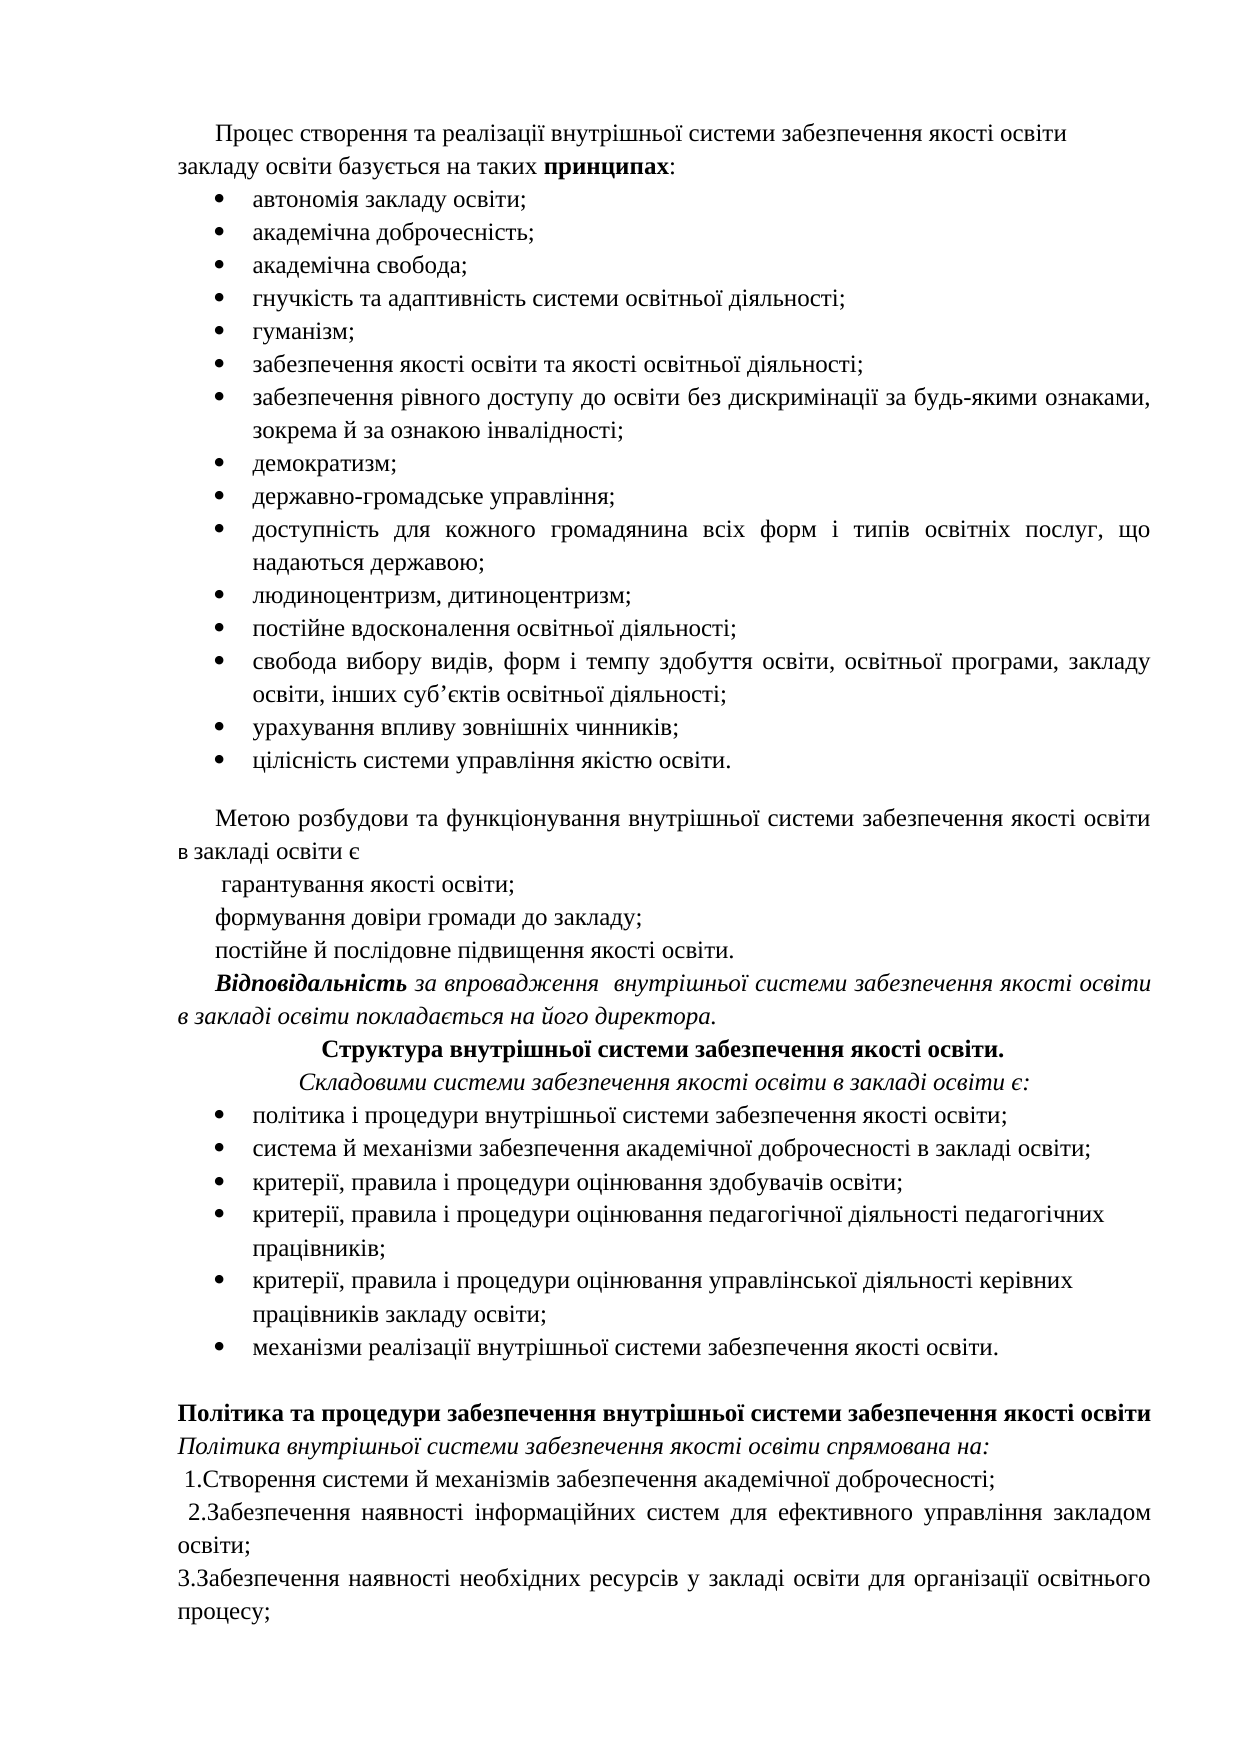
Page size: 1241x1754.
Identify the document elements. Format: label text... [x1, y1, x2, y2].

list забезпечення рівного доступу до освіти без дискримінації за будь-якими ознаками, зокрема й за ознакою інвалідності; [215, 382, 1152, 444]
list критерії, правила і процедури оцінювання управлінської діяльності керівних працівників закладу освіти; [215, 1266, 1152, 1327]
text Метою розбудови та функціонування внутрішньої системи забезпечення якості освіти в закладі освіти є [177, 803, 1152, 865]
text 3.Забезпечення наявності необхідних ресурсів у закладі освіти для організації освітнього процесу; [177, 1563, 1152, 1624]
list постійне вдосконалення освітньої діяльності; [215, 613, 1152, 642]
text 2.Забезпечення наявності інформаційних систем для ефективного управління закладом освіти; [177, 1497, 1152, 1558]
list забезпечення якості освіти та якості освітньої діяльності; [215, 349, 1152, 378]
text Структура внутрішньої системи забезпечення якості освіти. [177, 1034, 1152, 1063]
list академічна свобода; [215, 250, 1152, 279]
list урахування впливу зовнішніх чинників; [215, 712, 1152, 741]
list механізми реалізації внутрішньої системи забезпечення якості освіти. [215, 1332, 1152, 1360]
list гнучкість та адаптивність системи освітньої діяльності; [215, 283, 1152, 312]
list цілісність системи управління якістю освіти. [215, 746, 1152, 774]
text Політика внутрішньої системи забезпечення якості освіти спрямована на: [177, 1431, 1152, 1459]
list гуманізм; [215, 316, 1152, 345]
text Відповідальність за впровадження внутрішньої системи забезпечення якості освіти в закладі освіти покладається на його директора. [177, 968, 1152, 1030]
list державно-громадське управління; [215, 481, 1152, 510]
list доступність для кожного громадянина всіх форм і типів освітніх послуг, що надаються державою; [215, 514, 1152, 576]
list критерії, правила і процедури оцінювання здобувачів освіти; [215, 1167, 1152, 1195]
text Політика та процедури забезпечення внутрішньої системи забезпечення якості освіти [177, 1398, 1152, 1426]
list критерії, правила і процедури оцінювання педагогічної діяльності педагогічних працівників; [215, 1199, 1152, 1261]
list автономія закладу освіти; [215, 184, 1152, 213]
text гарантування якості освіти; [177, 869, 1152, 898]
list свобода вибору видів, форм і темпу здобуття освіти, освітньої програми, закладу освіти, інших суб’єктів освітньої діяльності; [215, 646, 1152, 708]
list система й механізми забезпечення академічної доброчесності в закладі освіти; [215, 1133, 1152, 1162]
text 1.Створення системи й механізмів забезпечення академічної доброчесності; [177, 1464, 1152, 1492]
list академічна доброчесність; [215, 217, 1152, 246]
list людиноцентризм, дитиноцентризм; [215, 580, 1152, 609]
text Складовими системи забезпечення якості освіти в закладі освіти є: [177, 1067, 1152, 1096]
list політика і процедури внутрішньої системи забезпечення якості освіти; [215, 1101, 1152, 1129]
text формування довіри громади до закладу; [177, 902, 1152, 931]
text Процес створення та реалізації внутрішньої системи забезпечення якості освіти закладу освіти базується на таких принципах: [177, 118, 1152, 180]
text постійне й послідовне підвищення якості освіти. [177, 935, 1152, 964]
list демократизм; [215, 448, 1152, 477]
